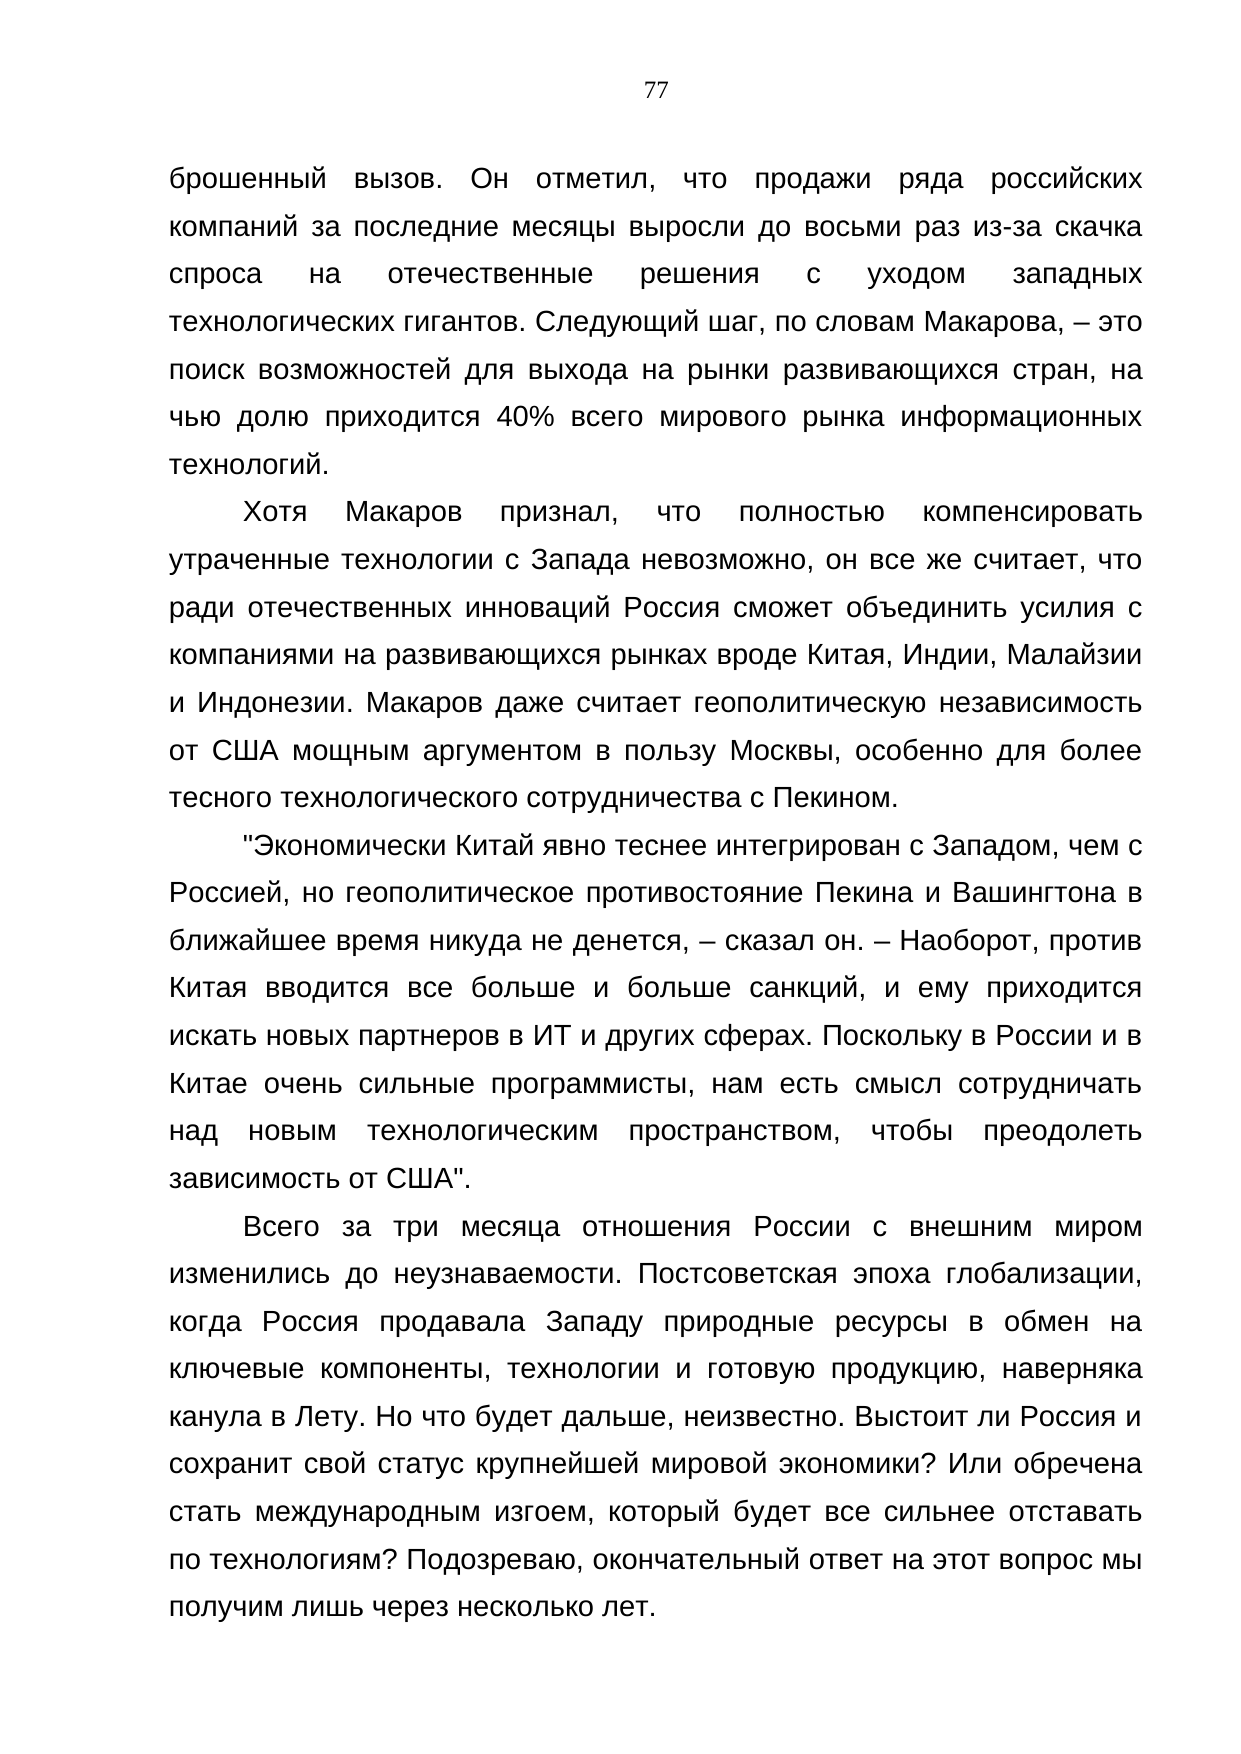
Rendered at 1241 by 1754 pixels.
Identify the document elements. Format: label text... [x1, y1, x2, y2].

text Хотя Макаров признал, что полностью компенсировать утраченные технологии с Запада невозможно, он все же считает, что ради отечественных инноваций Россия сможет объединить усилия с компаниями на развивающихся рынках вроде Китая, Индии, Малайзии и Индонезии. Макаров даже считает геополитическую независимость от США мощным аргументом в пользу Москвы, особенно для более тесного технологического сотрудничества с Пекином. [169, 494, 1144, 814]
text "Экономически Китай явно теснее интегрирован с Западом, чем с Россией, но геополитическое противостояние Пекина и Вашингтона в ближайшее время никуда не денется, – сказал он. – Наоборот, против Китая вводится все больше и больше санкций, и ему приходится искать новых партнеров в ИТ и других сферах. Поскольку в России и в Китае очень сильные программисты, нам есть смысл сотрудничать над новым технологическим пространством, чтобы преодолеть зависимость от США". [169, 828, 1144, 1194]
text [169, 161, 1144, 480]
text Всего за три месяца отношения России с внешним миром изменились до неузнаваемости. Постсоветская эпоха глобализации, когда Россия продавала Западу природные ресурсы в обмен на ключевые компоненты, технологии и готовую продукцию, наверняка канула в Лету. Но что будет дальше, неизвестно. Выстоит ли Россия и сохранит свой статус крупнейшей мировой экономики? Или обречена стать международным изгоем, который будет все сильнее отставать по технологиям? Подозреваю, окончательный ответ на этот вопрос мы получим лишь через несколько лет. [169, 1208, 1144, 1623]
